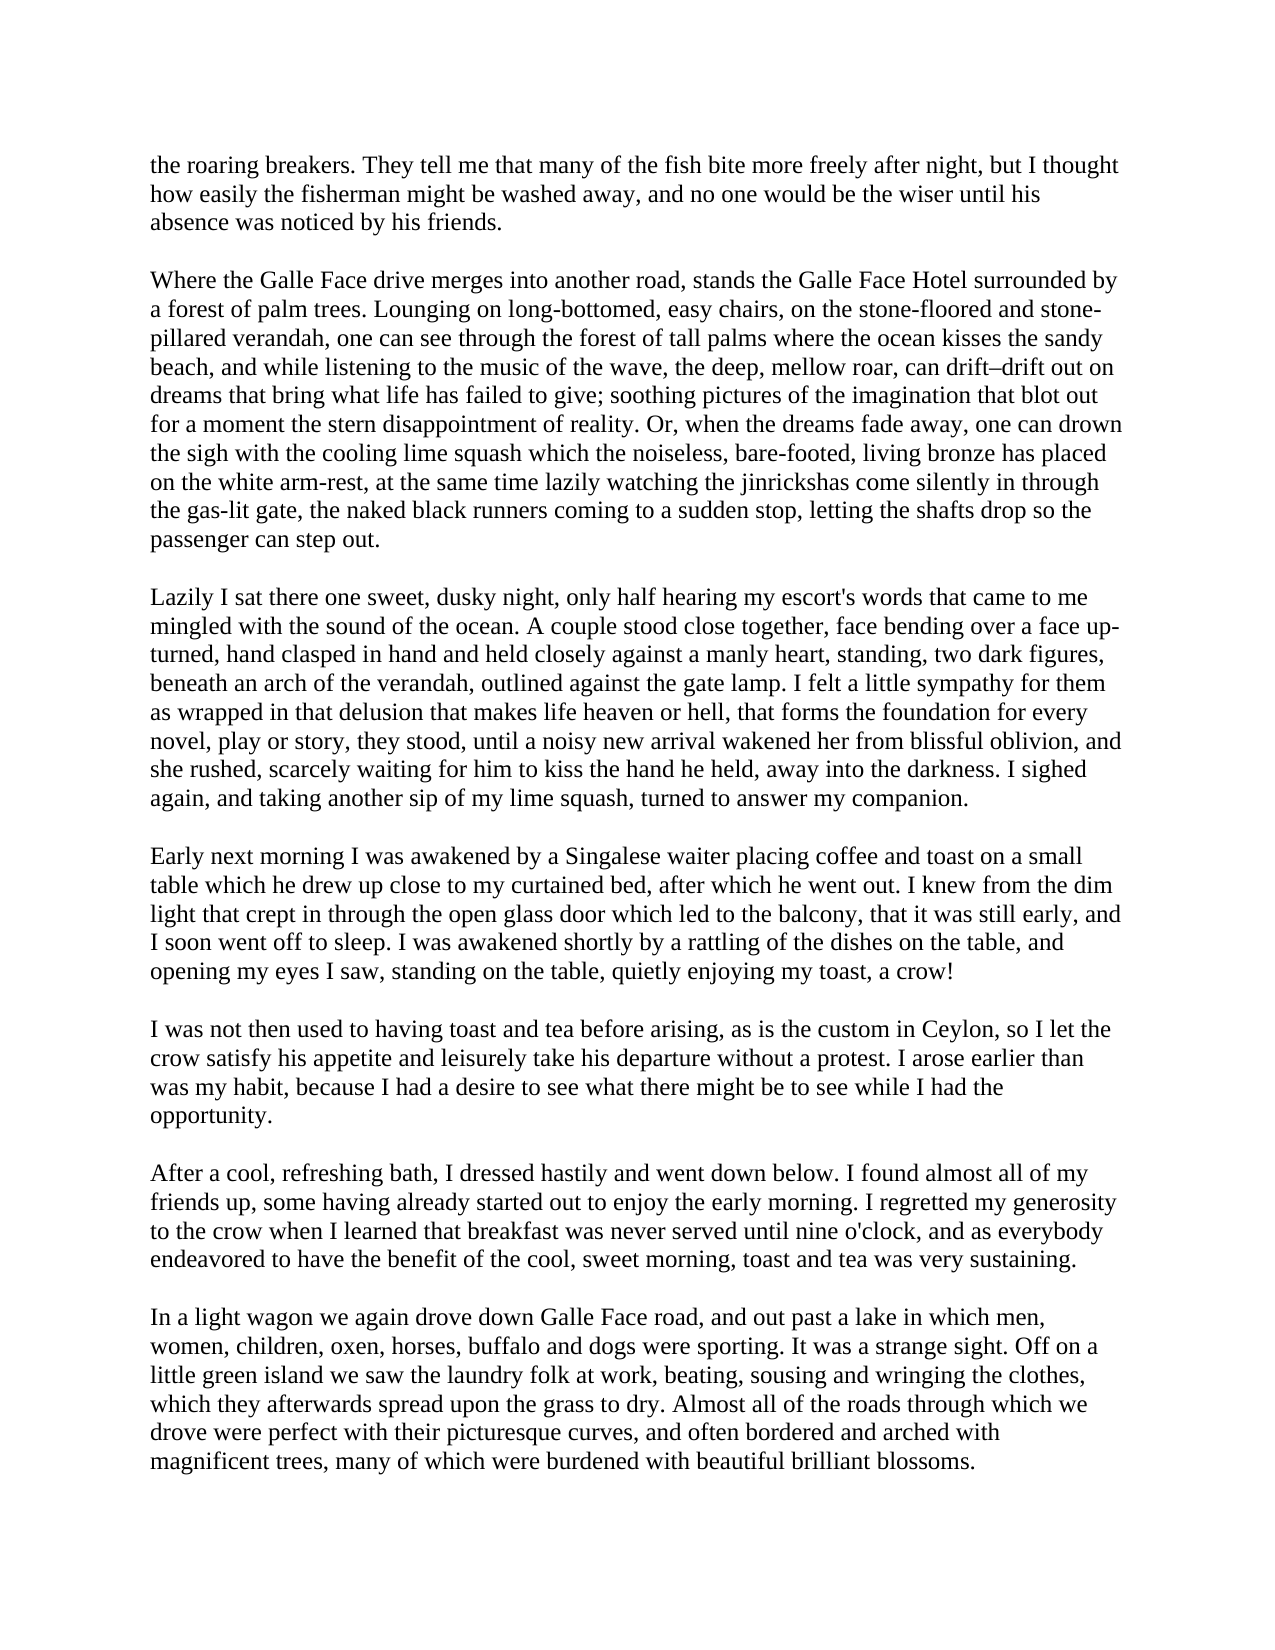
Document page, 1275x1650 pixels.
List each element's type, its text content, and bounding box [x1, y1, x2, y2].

text Early next morning I was awakened by a Singalese waiter placing coffee and toast on a small table which he drew up close to my curtained bed, after which he went out. I knew from the dim light that crept in through the open glass door which led to the balcony, that it was still early, and I soon went off to sleep. I was awakened shortly by a rattling of the dishes on the table, and opening my eyes I saw, standing on the table, quietly enjoying my toast, a crow! [150, 841, 1125, 985]
text Lazily I sat there one sweet, dusky night, only half hearing my escort's words that came to me mingled with the sound of the ocean. A couple stood close together, face bending over a face up-turned, hand clasped in hand and held closely against a manly heart, standing, two dark figures, beneath an arch of the verandah, outlined against the gate lamp. I felt a little sympathy for them as wrapped in that delusion that makes life heaven or hell, that forms the foundation for every novel, play or story, they stood, until a noisy new arrival wakened her from blissful oblivion, and she rushed, scarcely waiting for him to kiss the hand he held, away into the darkness. I sighed again, and taking another sip of my lime squash, turned to answer my companion. [150, 582, 1125, 812]
text Where the Galle Face drive merges into another road, stands the Galle Face Hotel surrounded by a forest of palm trees. Lounging on long-bottomed, easy chairs, on the stone-floored and stone-pillared verandah, one can see through the forest of tall palms where the ocean kisses the sandy beach, and while listening to the music of the wave, the deep, mellow roar, can drift–drift out on dreams that bring what life has failed to give; soothing pictures of the imagination that blot out for a moment the stern disappointment of reality. Or, when the dreams fade away, one can drown the sigh with the cooling lime squash which the noiseless, bare-footed, living bronze has placed on the white arm-rest, at the same time lazily watching the jinrickshas come silently in through the gas-lit gate, the naked black runners coming to a sudden stop, letting the shafts drop so the passenger can step out. [150, 265, 1125, 553]
text After a cool, refreshing bath, I dressed hastily and went down below. I found almost all of my friends up, some having already started out to enjoy the early morning. I regretted my generosity to the crow when I learned that breakfast was never served until nine o'clock, and as everybody endeavored to have the benefit of the cool, sweet morning, toast and tea was very sustaining. [150, 1158, 1125, 1273]
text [150, 150, 1125, 236]
text In a light wagon we again drove down Galle Face road, and out past a lake in which men, women, children, oxen, horses, buffalo and dogs were sporting. It was a strange sight. Off on a little green island we saw the laundry folk at work, beating, sousing and wringing the clothes, which they afterwards spread upon the grass to dry. Almost all of the roads through which we drove were perfect with their picturesque curves, and often bordered and arched with magnificent trees, many of which were burdened with beautiful brilliant blossoms. [150, 1302, 1125, 1475]
text I was not then used to having toast and tea before arising, as is the custom in Ceylon, so I let the crow satisfy his appetite and leisurely take his departure without a protest. I arose earlier than was my habit, because I had a desire to see what there might be to see while I had the opportunity. [150, 1014, 1125, 1129]
